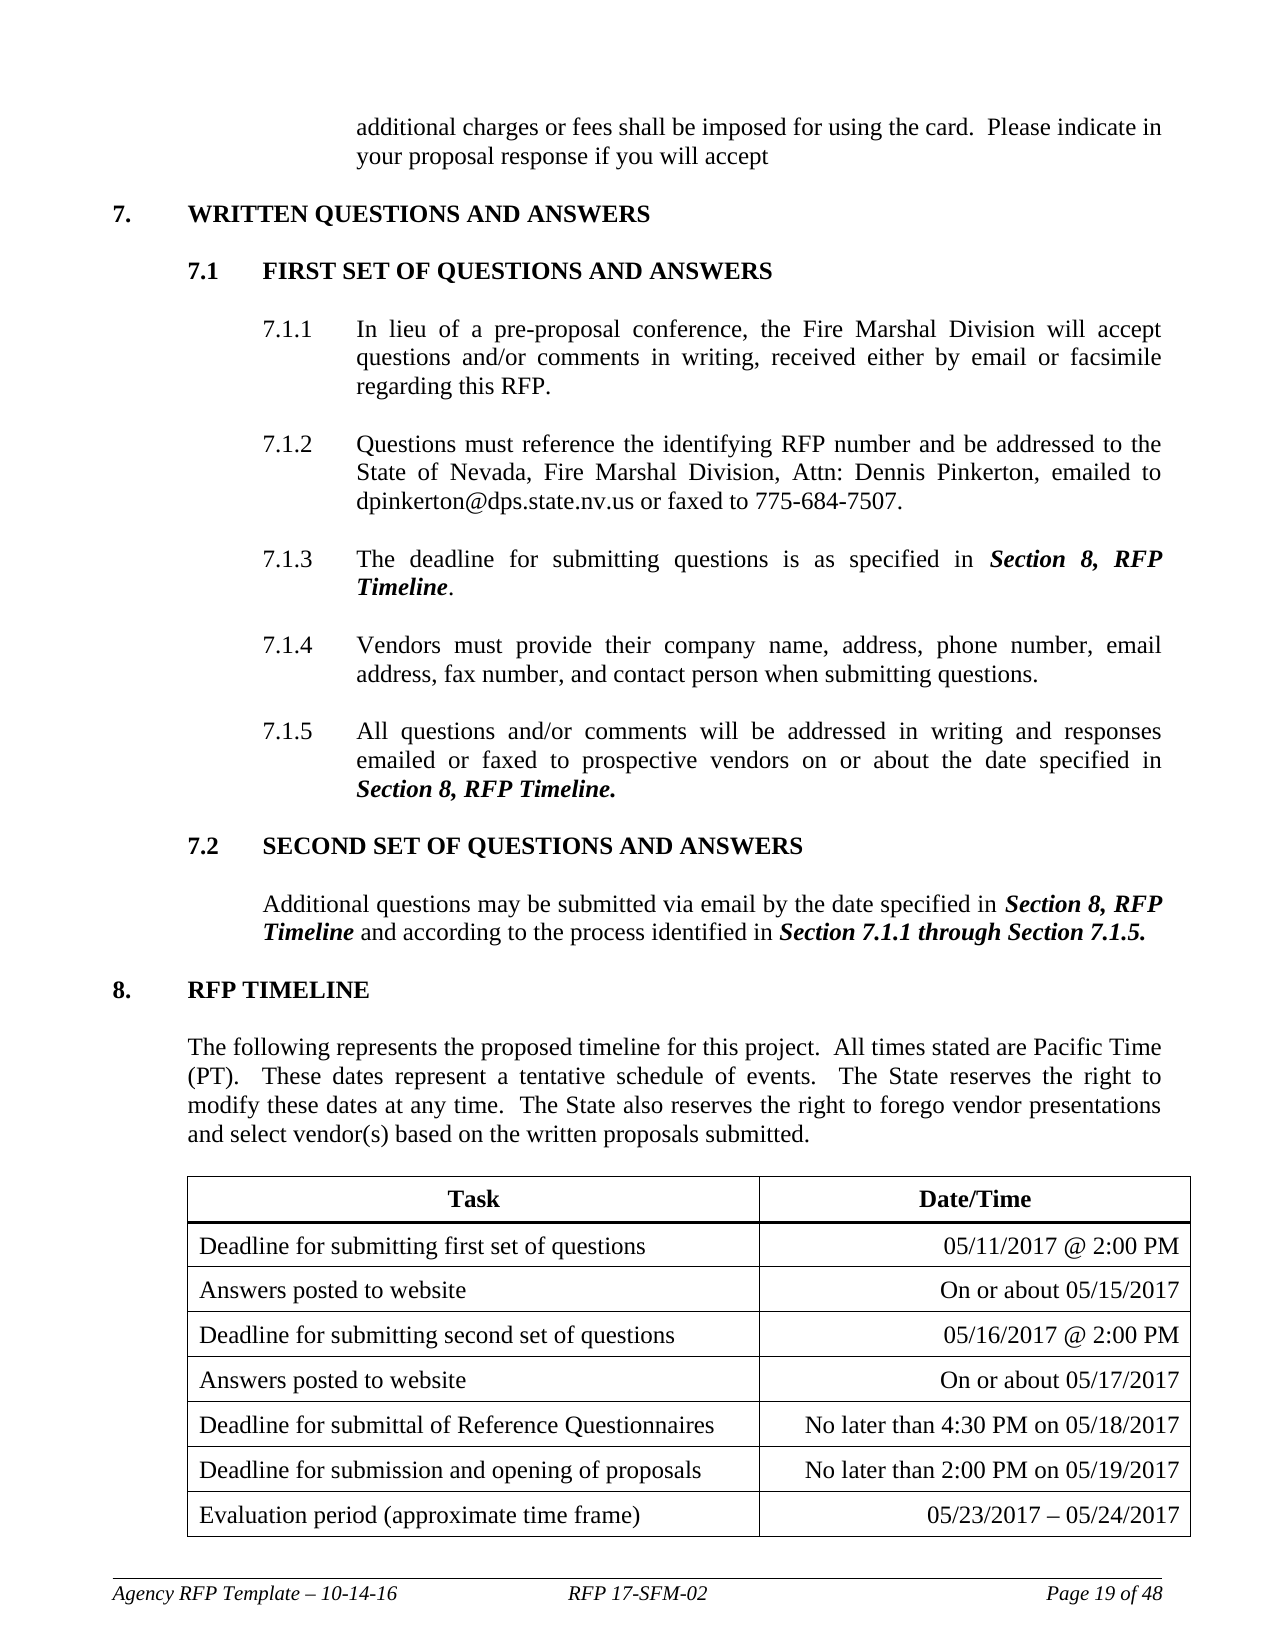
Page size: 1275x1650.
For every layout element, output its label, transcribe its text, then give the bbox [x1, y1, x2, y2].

list In lieu of a pre-proposal conference, the Fire Marshal Division will accept questions and/or comments in writing, received either by email or facsimile regarding this RFP. [262, 314, 1162, 400]
table_cell On or about 05/17/2017 [760, 1357, 1190, 1401]
table_header Task [188, 1177, 759, 1221]
table_cell Deadline for submitting first set of questions [188, 1224, 759, 1266]
table_cell 05/16/2017 @ 2:00 PM [760, 1312, 1190, 1356]
table_cell Evaluation period (approximate time frame) [188, 1492, 759, 1536]
table_cell 05/11/2017 @ 2:00 PM [760, 1224, 1190, 1266]
table_cell Deadline for submitting second set of questions [188, 1312, 759, 1356]
table_cell On or about 05/15/2017 [760, 1267, 1190, 1311]
table_cell No later than 2:00 PM on 05/19/2017 [760, 1447, 1190, 1491]
list SECOND SET OF QUESTIONS AND ANSWERS [187, 831, 1162, 860]
table_cell Answers posted to website [188, 1357, 759, 1401]
list WRITTEN QUESTIONS AND ANSWERS [112, 199, 1162, 227]
list FIRST SET OF QUESTIONS AND ANSWERS [187, 256, 1162, 285]
table_cell 05/23/2017 – 05/24/2017 [760, 1492, 1190, 1536]
list All questions and/or comments will be addressed in writing and responses emailed or faxed to prospective vendors on or about the date specified in Section 8, RFP Timeline. [262, 716, 1162, 802]
list Vendors must provide their company name, address, phone number, email address, fax number, and contact person when submitting questions. [262, 630, 1162, 687]
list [262, 112, 1162, 170]
table_header Date/Time [760, 1177, 1190, 1221]
text The following represents the proposed timeline for this project. All times stated are Pacific Time (PT). These dates represent a tentative schedule of events. The State reserves the right to modify these dates at any time. The State also reserves the right to forego vendor presentations and select vendor(s) based on the written proposals submitted. [187, 1032, 1162, 1147]
list Questions must reference the identifying RFP number and be addressed to the State of Nevada, Fire Marshal Division, Attn: Dennis Pinkerton, emailed to dpinkerton@dps.state.nv.us or faxed to 775-684-7507. [262, 429, 1162, 515]
table_cell Deadline for submittal of Reference Questionnaires [188, 1402, 759, 1446]
list RFP TIMELINE [112, 975, 1162, 1004]
table_cell No later than 4:30 PM on 05/18/2017 [760, 1402, 1190, 1446]
table_cell Deadline for submission and opening of proposals [188, 1447, 759, 1491]
table_cell Answers posted to website [188, 1267, 759, 1311]
text Additional questions may be submitted via email by the date specified in Section 8, RFP Timeline and according to the process identified in Section 7.1.1 through Section 7.1.5. [262, 889, 1162, 946]
list The deadline for submitting questions is as specified in Section 8, RFP Timeline. [262, 544, 1162, 601]
